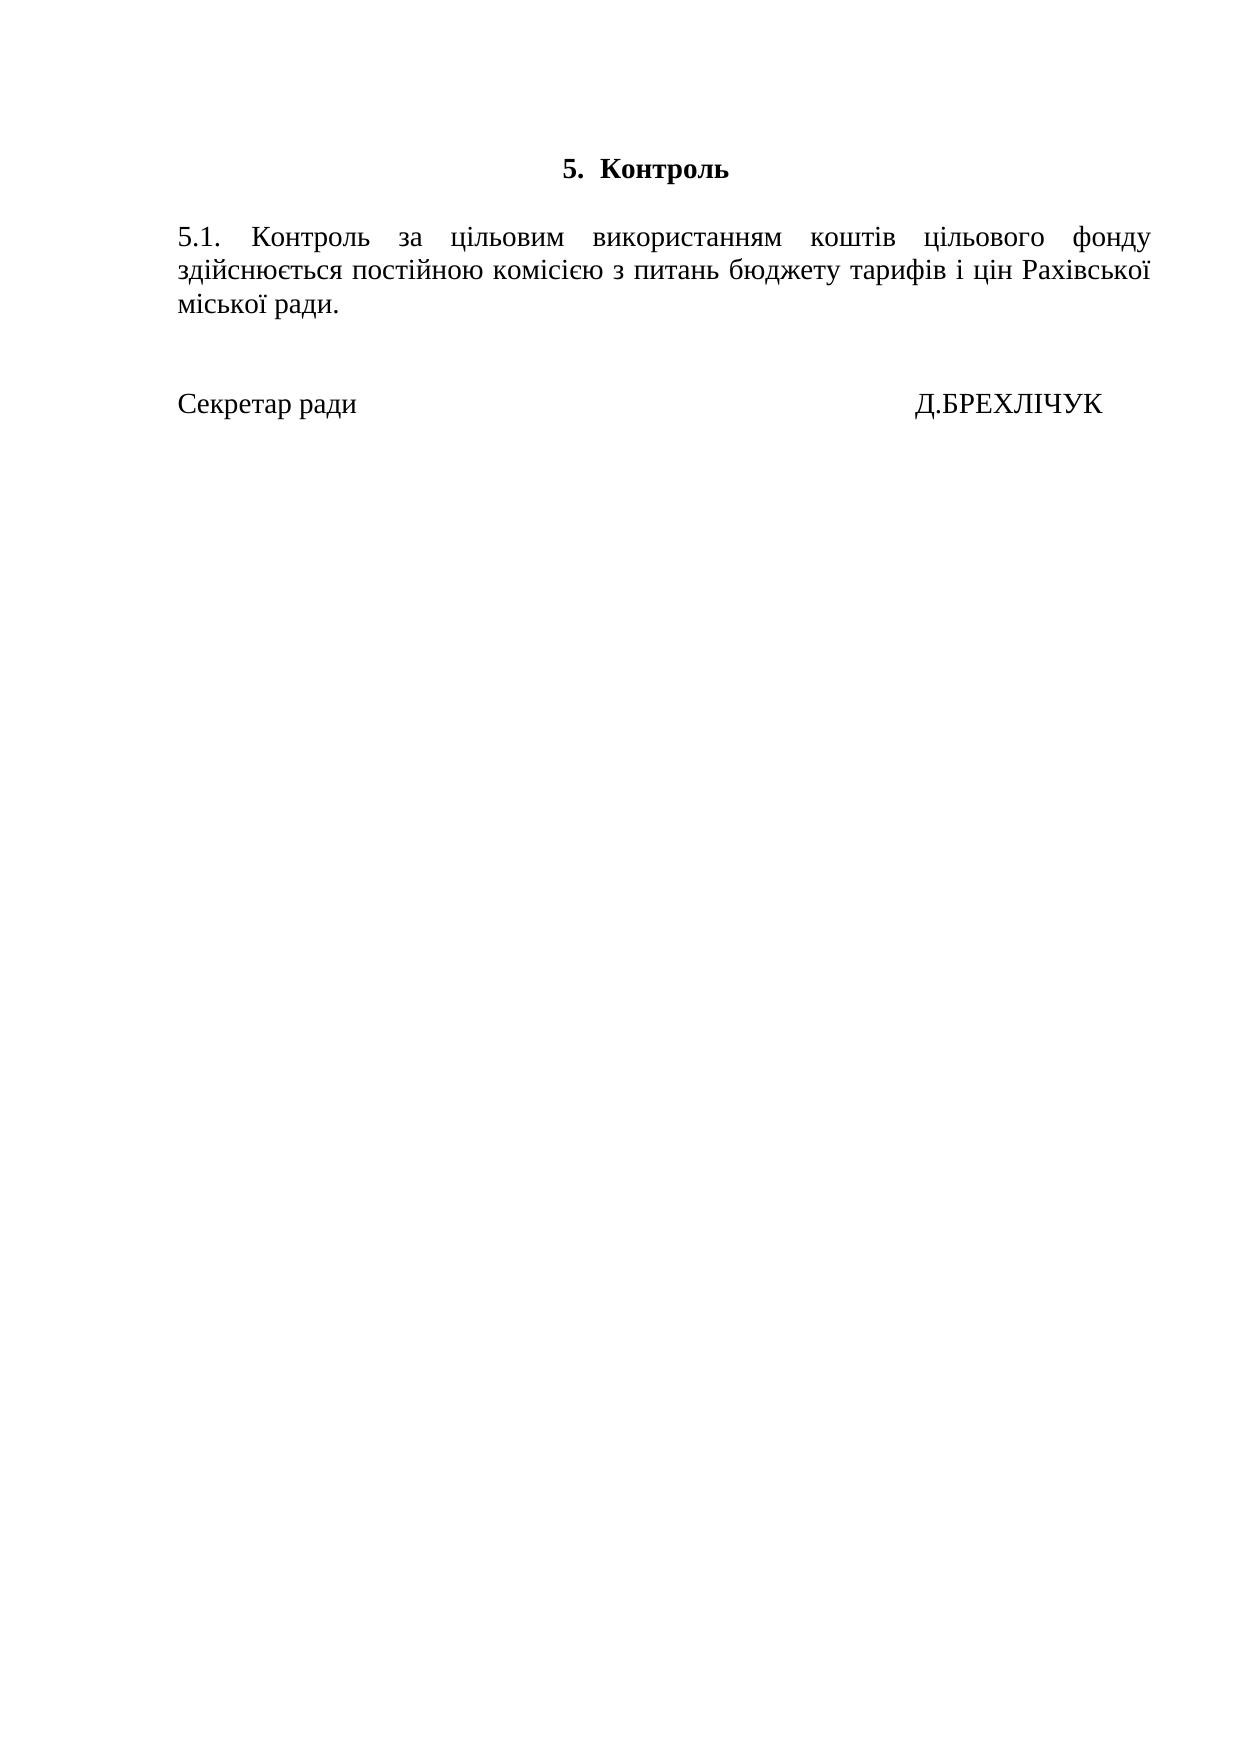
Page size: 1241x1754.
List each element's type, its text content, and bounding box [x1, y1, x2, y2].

list Контроль [140, 152, 1152, 185]
text Секретар ради Д.БРЕХЛІЧУК [177, 386, 1152, 420]
list Контроль за цільовим використанням коштів цільового фонду здійснюється постійною комісією з питань бюджету тарифів і цін Рахівської міської ради. [177, 219, 1152, 319]
